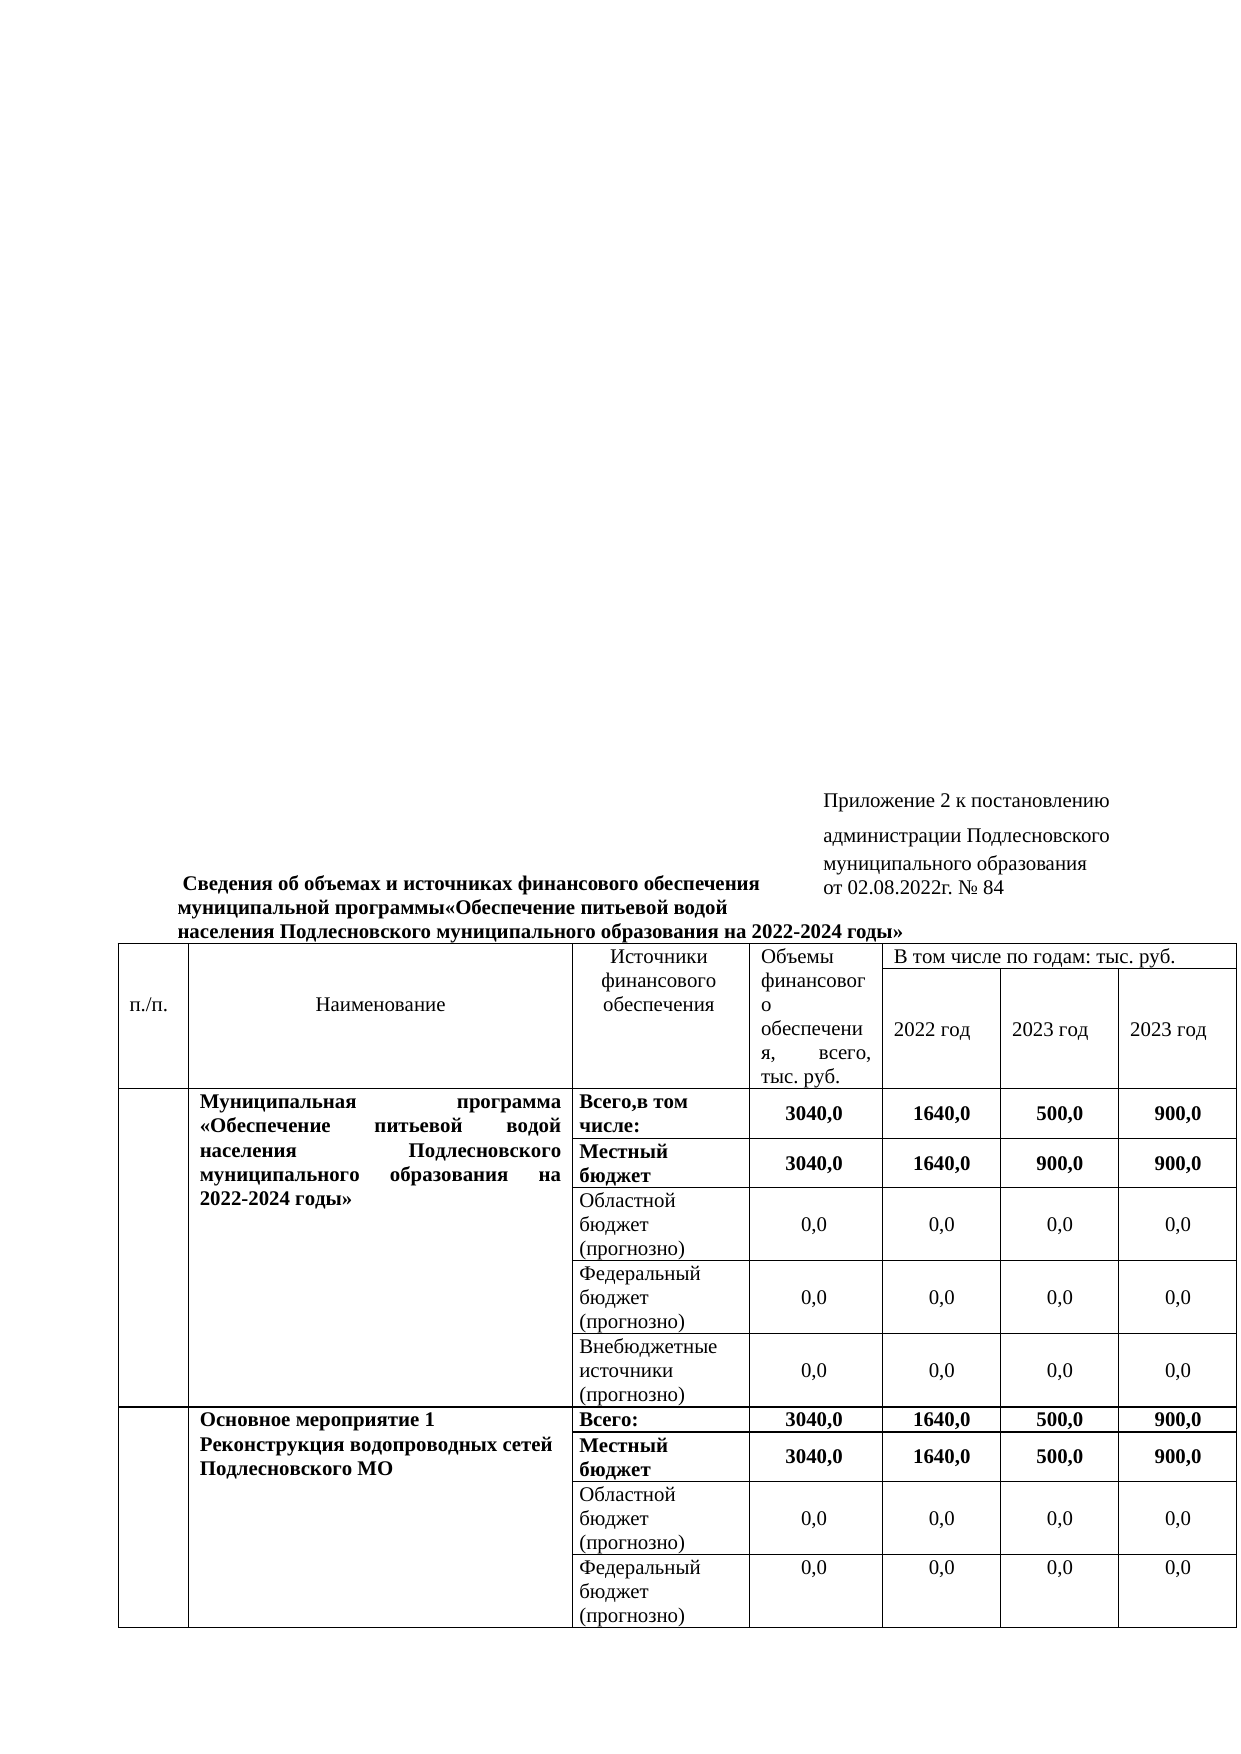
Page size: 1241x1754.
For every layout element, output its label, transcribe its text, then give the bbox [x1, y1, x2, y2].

table_cell 2023 год [1001, 969, 1118, 1088]
table_cell 3040,0 [750, 1408, 882, 1431]
table_header Источники финансового обеспечения [573, 944, 749, 1088]
table_cell [119, 1089, 188, 1406]
table_cell 1640,0 [883, 1408, 1000, 1431]
table_cell 0,0 [1119, 1188, 1236, 1260]
table_cell Местный бюджет [573, 1139, 749, 1187]
table_header В том числе по годам: тыс. руб. [883, 944, 1236, 968]
table_cell 900,0 [1119, 1408, 1236, 1431]
table_header Объемы финансового обеспечения, всего, тыс. руб. [750, 944, 882, 1088]
table_cell 0,0 [750, 1188, 882, 1260]
table_header Наименование [189, 944, 572, 1088]
table_cell 0,0 [1001, 1261, 1118, 1333]
table_cell 0,0 [883, 1188, 1000, 1260]
table_cell 0,0 [883, 1555, 1000, 1627]
table_cell 0,0 [1001, 1482, 1118, 1554]
table_cell 500,0 [1001, 1089, 1118, 1137]
table_cell 500,0 [1001, 1408, 1118, 1431]
table_cell 900,0 [1119, 1139, 1236, 1187]
table_cell 2023 год [1119, 969, 1236, 1088]
table_cell 0,0 [750, 1482, 882, 1554]
table_cell 0,0 [883, 1334, 1000, 1406]
table_cell 0,0 [1119, 1482, 1236, 1554]
table_cell [119, 1408, 188, 1627]
table_cell 1640,0 [883, 1089, 1000, 1137]
table_cell 0,0 [1119, 1334, 1236, 1406]
table_cell Областной бюджет (прогнозно) [573, 1188, 749, 1260]
table_cell 0,0 [1001, 1188, 1118, 1260]
table_cell Внебюджетные источники (прогнозно) [573, 1334, 749, 1406]
table_cell 1640,0 [883, 1139, 1000, 1187]
table_cell 1640,0 [883, 1433, 1000, 1481]
table_cell 0,0 [1119, 1555, 1236, 1627]
table_cell 900,0 [1119, 1433, 1236, 1481]
table_cell Федеральный бюджет (прогнозно) [573, 1555, 749, 1627]
table_cell 0,0 [1001, 1555, 1118, 1627]
table_cell 0,0 [883, 1261, 1000, 1333]
table_cell 0,0 [750, 1261, 882, 1333]
table_cell 0,0 [1119, 1261, 1236, 1333]
table_cell 3040,0 [750, 1433, 882, 1481]
table_cell Местный бюджет [573, 1433, 749, 1481]
table_cell Муниципальная программа «Обеспечение питьевой водой населения Подлесновского муниципального образования на 2022-2024 годы» [189, 1089, 572, 1406]
table_cell 900,0 [1119, 1089, 1236, 1137]
table_cell 500,0 [1001, 1433, 1118, 1481]
table_cell Всего: [573, 1408, 749, 1431]
table_cell 900,0 [1001, 1139, 1118, 1187]
table_cell Областной бюджет (прогнозно) [573, 1482, 749, 1554]
table_cell Всего,в том числе: [573, 1089, 749, 1137]
table_cell 3040,0 [750, 1139, 882, 1187]
table_cell Федеральный бюджет (прогнозно) [573, 1261, 749, 1333]
table_header Приложение 2 к постановлению администрации Подлесновского муниципального образования от 02.08.2022г. № 84 [812, 788, 1133, 899]
subtitle Сведения об объемах и источниках финансового обеспечения муниципальной программы«Обеспечение питьевой водой населения Подлесновского муниципального образования на 2022-2024 годы» [177, 871, 1152, 943]
table_cell 2022 год [883, 969, 1000, 1088]
table_cell Основное мероприятие 1 Реконструкция водопроводных сетей Подлесновского МО [189, 1408, 572, 1627]
table_cell 0,0 [883, 1482, 1000, 1554]
table_cell 0,0 [750, 1334, 882, 1406]
table_cell 3040,0 [750, 1089, 882, 1137]
table_cell 0,0 [750, 1555, 882, 1627]
table_cell 0,0 [1001, 1334, 1118, 1406]
table_header п./п. [119, 944, 188, 1088]
